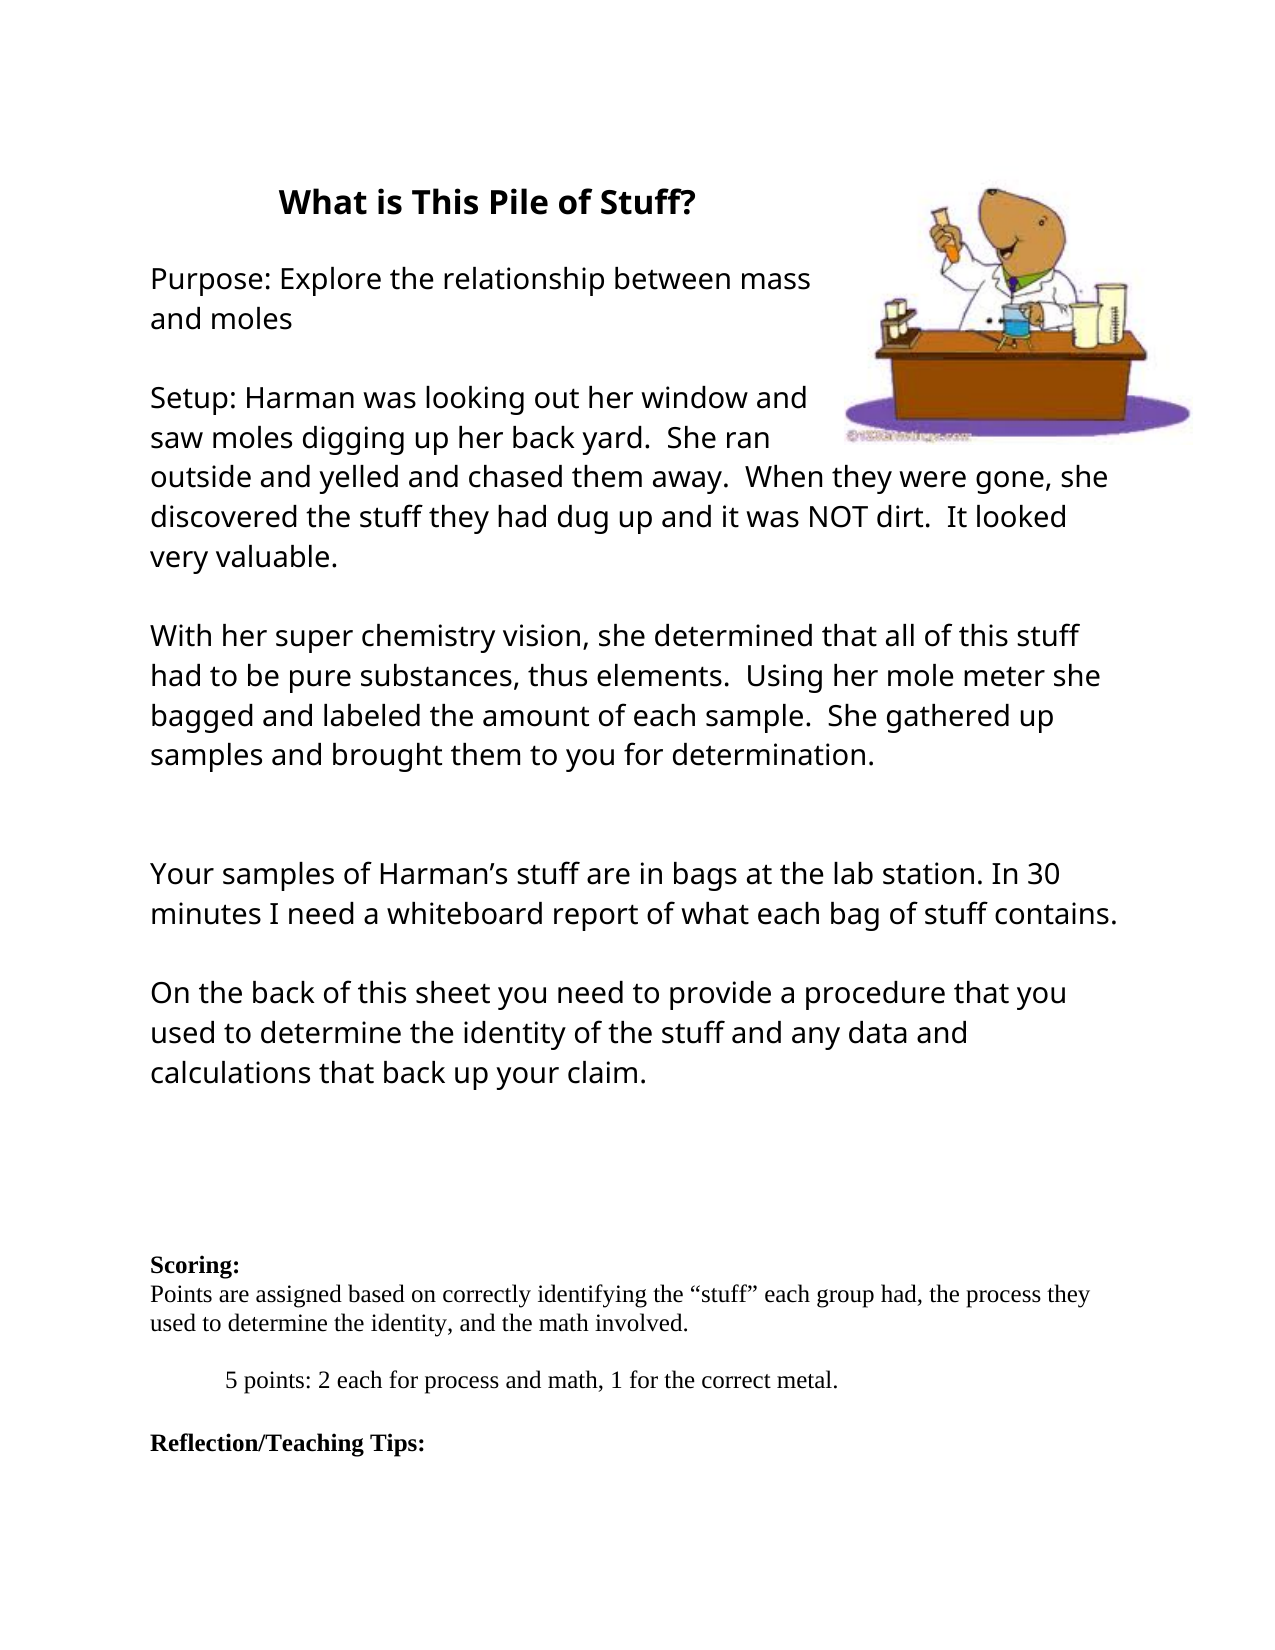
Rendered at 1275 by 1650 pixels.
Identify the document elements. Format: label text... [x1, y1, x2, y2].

text Scoring: [150, 1250, 1125, 1279]
text and moles [150, 298, 843, 338]
text Purpose: Explore the relationship between mass [150, 258, 843, 298]
text With her super chemistry vision, she determined that all of this stuff had to be pure substances, thus elements. Using her mole meter she bagged and labeled the amount of each sample. She gathered up samples and brought them to you for determination. [150, 615, 1125, 774]
picture [843, 91, 1194, 445]
text What is This Pile of Stuff? [150, 179, 843, 224]
text Setup: Harman was looking out her window and [150, 377, 843, 417]
text saw moles digging up her back yard. She ran outside and yelled and chased them away. When they were gone, she discovered the stuff they had dug up and it was NOT dirt. It looked very valuable. [150, 417, 1125, 576]
text Points are assigned based on correctly identifying the “stuff” each group had, the process they used to determine the identity, and the math involved. [150, 1279, 1125, 1337]
text Reflection/Teaching Tips: [150, 1428, 1125, 1457]
text On the back of this sheet you need to provide a procedure that you used to determine the identity of the stuff and any data and calculations that back up your claim. [150, 973, 1125, 1092]
text 5 points: 2 each for process and math, 1 for the correct metal. [150, 1365, 1125, 1394]
text Your samples of Harman’s stuff are in bags at the lab station. In 30 minutes I need a whiteboard report of what each bag of stuff contains. [150, 853, 1125, 933]
